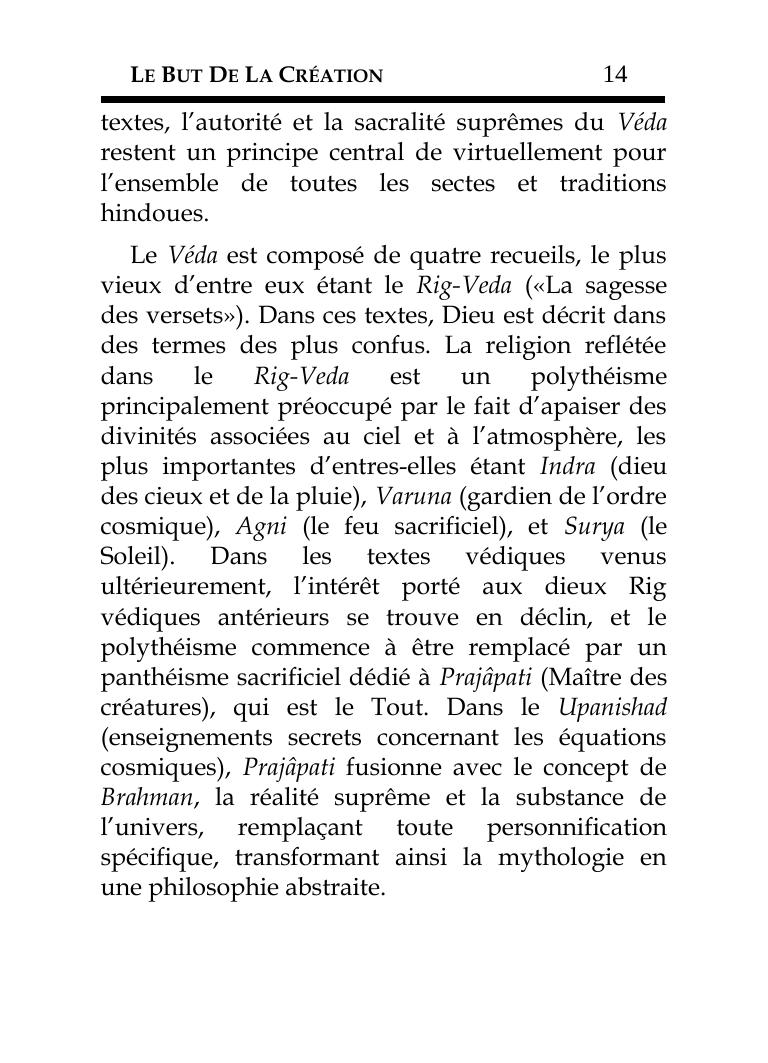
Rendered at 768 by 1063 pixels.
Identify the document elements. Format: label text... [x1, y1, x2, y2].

text Le Véda est composé de quatre recueils, le plus vieux d’entre eux étant le Rig-Veda («La sagesse des versets»). Dans ces textes, Dieu est décrit dans des termes des plus confus. La religion reflétée dans le Rig-Veda est un polythéisme principalement préoccupé par le fait d’apaiser des divinités associées au ciel et à l’atmosphère, les plus importantes d’entres-elles étant Indra (dieu des cieux et de la pluie), Varuna (gardien de l’ordre cosmique), Agni (le feu sacrificiel), et Surya (le Soleil). Dans les textes védiques venus ultérieurement, l’intérêt porté aux dieux Rig védiques antérieurs se trouve en déclin, et le polythéisme commence à être remplacé par un panthéisme sacrificiel dédié à Prajâpati (Maître des créatures), qui est le Tout. Dans le Upanishad (enseignements secrets concernant les équations cosmiques), Prajâpati fusionne avec le concept de Brahman, la réalité suprême et la substance de l’univers, remplaçant toute personnification spécifique, transformant ainsi la mythologie en une philosophie abstraite. [100, 241, 667, 903]
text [100, 108, 667, 228]
